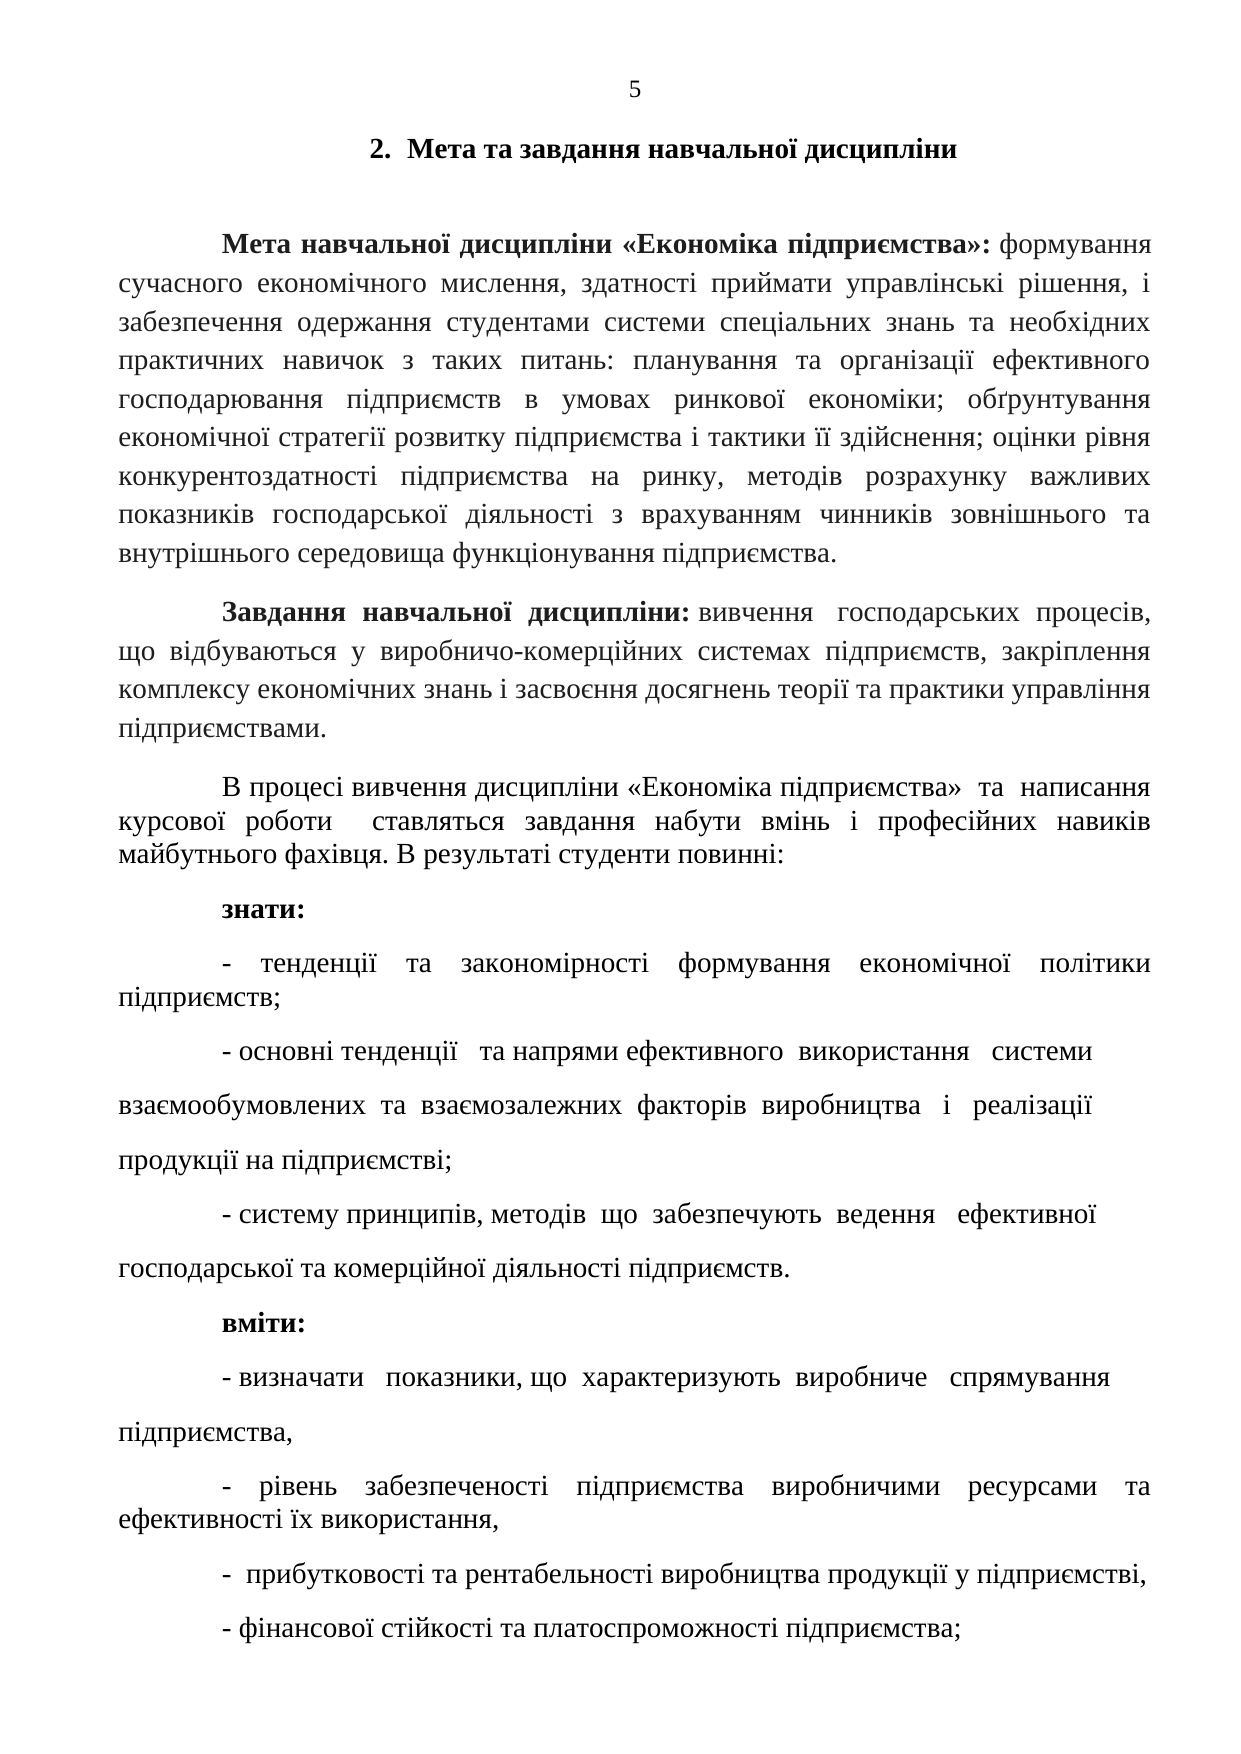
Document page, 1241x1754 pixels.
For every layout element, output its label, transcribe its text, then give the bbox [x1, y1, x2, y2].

text підприємства, [118, 1414, 1152, 1447]
text вміти: [118, 1305, 1152, 1338]
text - основні тенденції та напрями ефективного використання системи [118, 1033, 1152, 1067]
text - прибутковості та рентабельності виробництва продукції у підприємстві, [118, 1556, 1152, 1589]
text Завдання навчальної дисципліни: вивчення господарських процесів, що відбуваються у виробничо-комерційних системах підприємств, закріплення комплексу економічних знань і засвоєння досягнень теорії та практики управління підприємствами. [118, 594, 1152, 743]
text господарської та комерційної діяльності підприємств. [118, 1251, 1152, 1284]
list Мета та завдання навчальної дисципліни [369, 131, 1152, 165]
text - рівень забезпеченості підприємства виробничими ресурсами та ефективності їх використання, [118, 1468, 1152, 1535]
text - систему принципів, методів що забезпечують ведення ефективної [118, 1196, 1152, 1230]
text - фінансової стійкості та платоспроможності підприємства; [118, 1610, 1152, 1644]
text - тенденції та закономірності формування економічної політики підприємств; [118, 945, 1152, 1012]
text В процесі вивчення дисципліни «Економіка підприємства» та написання курсової роботи ставляться завдання набути вмінь і професійних навиків майбутнього фахівця. В результаті студенти повинні: [118, 769, 1152, 870]
text - визначати показники, що характеризують виробниче спрямування [118, 1359, 1152, 1393]
text взаємообумовлених та взаємозалежних факторів виробництва і реалізації [118, 1087, 1152, 1121]
text продукції на підприємстві; [118, 1142, 1152, 1175]
text Мета навчальної дисципліни «Економіка підприємства»: формування сучасного економічного мислення, здатності приймати управлінські рішення, і забезпечення одержання студентами системи спеціальних знань та необхідних практичних навичок з таких питань: планування та організації ефективного господарювання підприємств в умовах ринкової економіки; обґрунтування економічної стратегії розвитку підприємства і тактики її здійснення; оцінки рівня конкурентоздатності підприємства на ринку, методів розрахунку важливих показників господарської діяльності з врахуванням чинників зовнішнього та внутрішнього середовища функціонування підприємства. [118, 227, 1152, 568]
text знати: [118, 891, 1152, 924]
